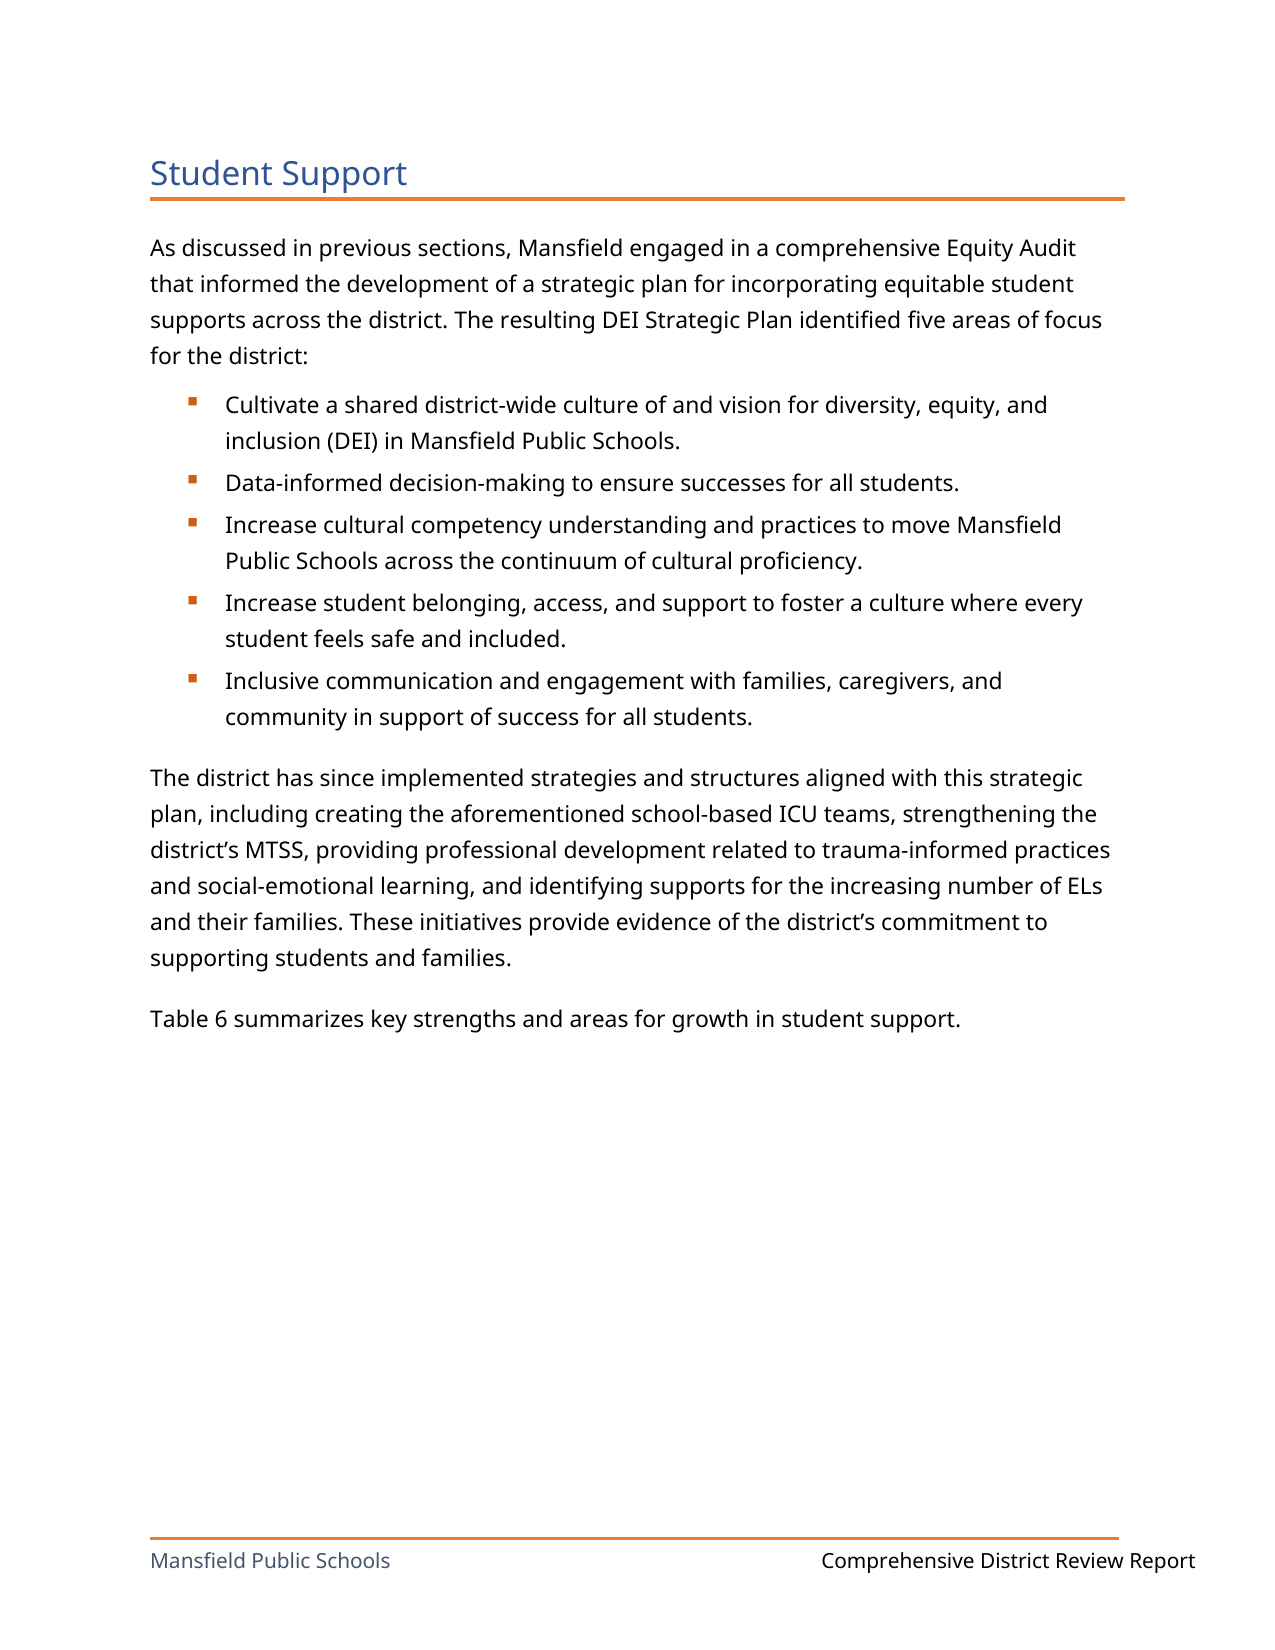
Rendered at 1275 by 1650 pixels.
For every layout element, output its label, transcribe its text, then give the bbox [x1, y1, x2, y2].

subtitle Student Support [150, 150, 1125, 197]
text Table 6 summarizes key strengths and areas for growth in student support. [150, 1003, 1125, 1034]
text As discussed in previous sections, Mansfield engaged in a comprehensive Equity Audit that informed the development of a strategic plan for incorporating equitable student supports across the district. The resulting DEI Strategic Plan identified five areas of focus for the district: [150, 232, 1125, 371]
text Inclusive communication and engagement with families, caregivers, and community in support of success for all students. [187, 665, 1125, 732]
text The district has since implemented strategies and structures aligned with this strategic plan, including creating the aforementioned school-based ICU teams, strengthening the district’s MTSS, providing professional development related to trauma-informed practices and social-emotional learning, and identifying supports for the increasing number of ELs and their families. These initiatives provide evidence of the district’s commitment to supporting students and families. [150, 762, 1125, 973]
text Increase cultural competency understanding and practices to move Mansfield Public Schools across the continuum of cultural proficiency. [187, 509, 1125, 576]
text Cultivate a shared district-wide culture of and vision for diversity, equity, and inclusion (DEI) in Mansfield Public Schools. [187, 389, 1125, 456]
text Data-informed decision-making to ensure successes for all students. [187, 467, 1125, 498]
text Increase student belonging, access, and support to foster a culture where every student feels safe and included. [187, 587, 1125, 654]
